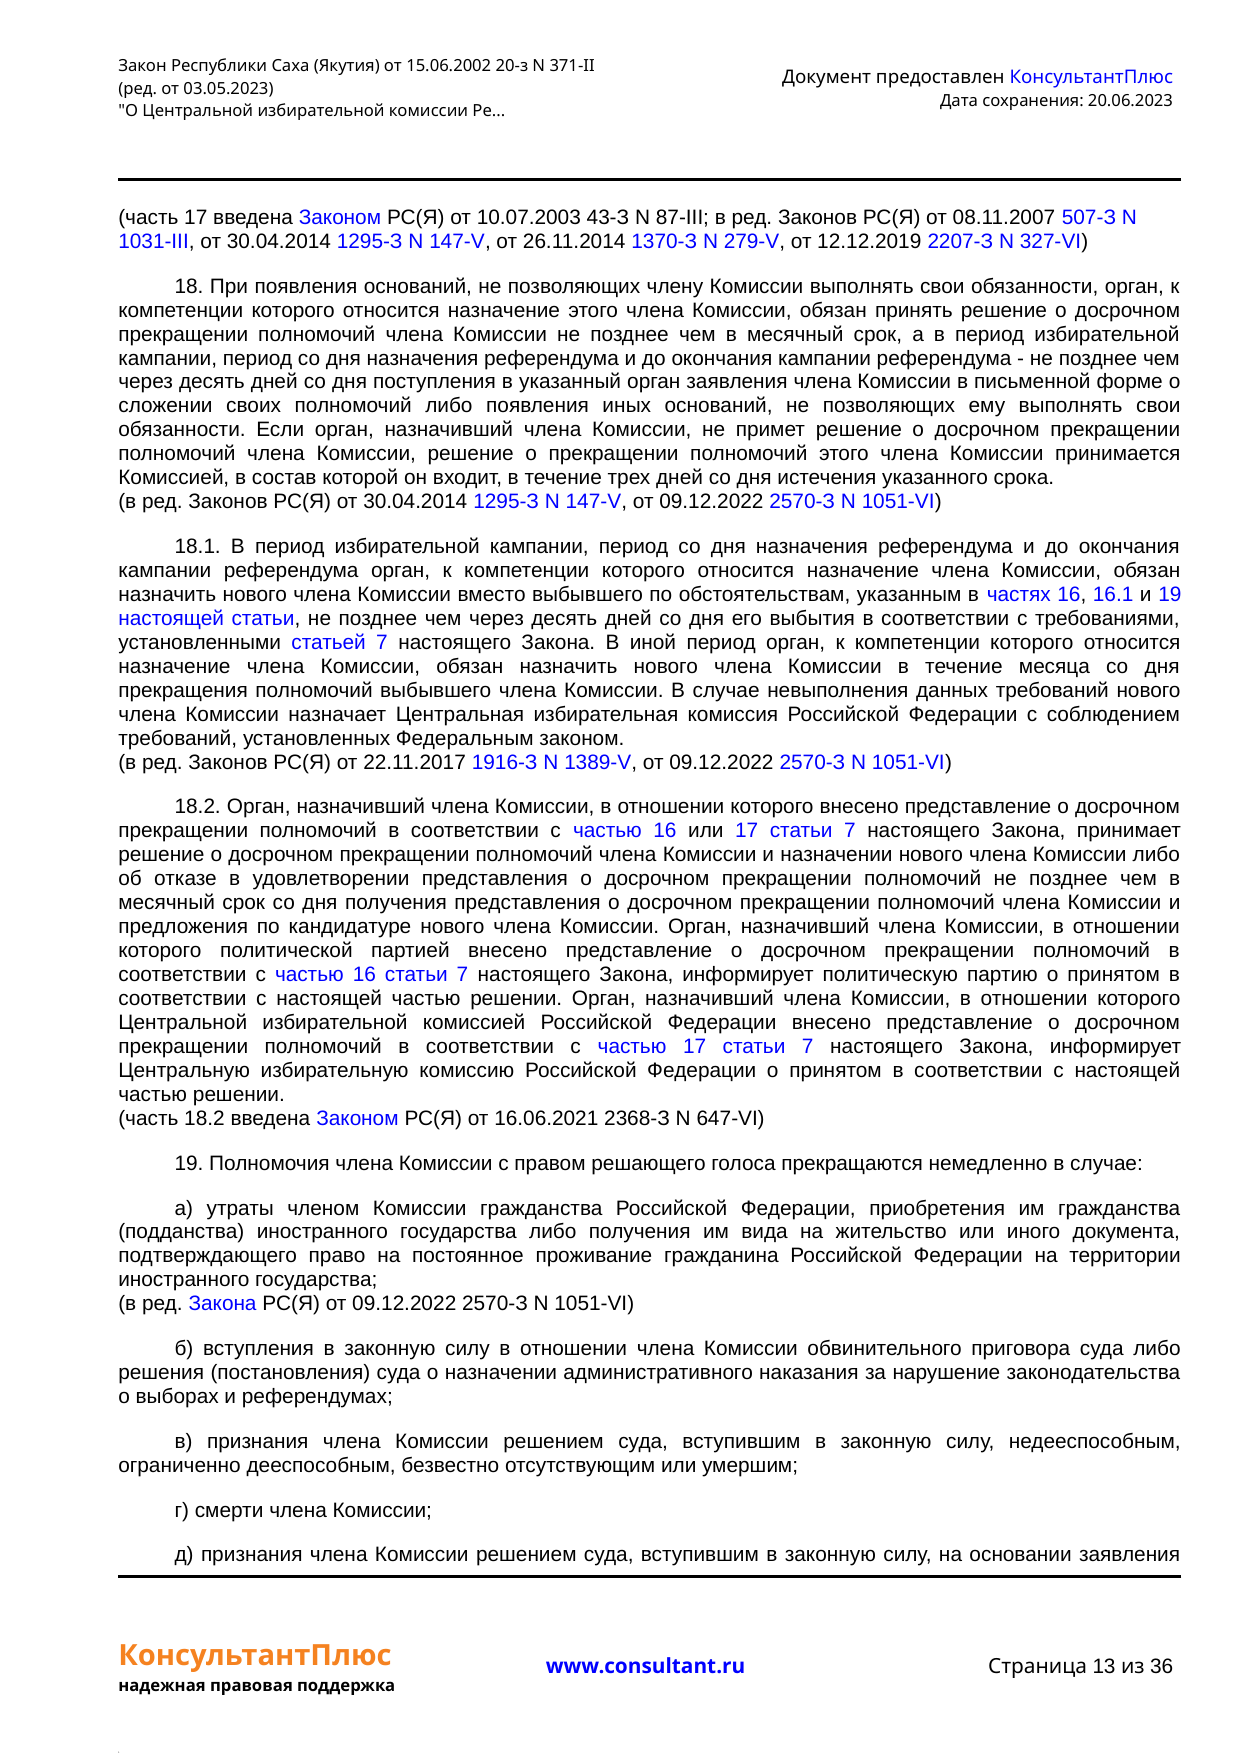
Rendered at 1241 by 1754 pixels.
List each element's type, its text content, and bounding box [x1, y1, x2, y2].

text (в ред. Закона РС(Я) от 09.12.2022 2570-З N 1051-VI) [118, 1291, 1181, 1315]
text 19. Полномочия члена Комиссии с правом решающего голоса прекращаются немедленно в случае: [118, 1151, 1181, 1174]
text (часть 17 введена Законом РС(Я) от 10.07.2003 43-З N 87-III; в ред. Законов РС(Я) от 08.11.2007 507-З N 1031-III, от 30.04.2014 1295-З N 147-V, от 26.11.2014 1370-З N 279-V, от 12.12.2019 2207-З N 327-VI) [118, 205, 1181, 253]
text 18. При появления оснований, не позволяющих члену Комиссии выполнять свои обязанности, орган, к компетенции которого относится назначение этого члена Комиссии, обязан принять решение о досрочном прекращении полномочий члена Комиссии не позднее чем в месячный срок, а в период избирательной кампании, период со дня назначения референдума и до окончания кампании референдума - не позднее чем через десять дней со дня поступления в указанный орган заявления члена Комиссии в письменной форме о сложении своих полномочий либо появления иных оснований, не позволяющих ему выполнять свои обязанности. Если орган, назначивший члена Комиссии, не примет решение о досрочном прекращении полномочий члена Комиссии, решение о прекращении полномочий этого члена Комиссии принимается Комиссией, в состав которой он входит, в течение трех дней со дня истечения указанного срока. [118, 273, 1181, 489]
text а) утраты членом Комиссии гражданства Российской Федерации, приобретения им гражданства (подданства) иностранного государства либо получения им вида на жительство или иного документа, подтверждающего право на постоянное проживание гражданина Российской Федерации на территории иностранного государства; [118, 1195, 1181, 1291]
text (в ред. Законов РС(Я) от 30.04.2014 1295-З N 147-V, от 09.12.2022 2570-З N 1051-VI) [118, 489, 1181, 513]
text б) вступления в законную силу в отношении члена Комиссии обвинительного приговора суда либо решения (постановления) суда о назначении административного наказания за нарушение законодательства о выборах и референдумах; [118, 1336, 1181, 1408]
text 18.1. В период избирательной кампании, период со дня назначения референдума и до окончания кампании референдума орган, к компетенции которого относится назначение члена Комиссии, обязан назначить нового члена Комиссии вместо выбывшего по обстоятельствам, указанным в частях 16, 16.1 и 19 настоящей статьи, не позднее чем через десять дней со дня его выбытия в соответствии с требованиями, установленными статьей 7 настоящего Закона. В иной период орган, к компетенции которого относится назначение члена Комиссии, обязан назначить нового члена Комиссии в течение месяца со дня прекращения полномочий выбывшего члена Комиссии. В случае невыполнения данных требований нового члена Комиссии назначает Центральная избирательная комиссия Российской Федерации с соблюдением требований, установленных Федеральным законом. [118, 534, 1181, 749]
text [118, 1542, 1181, 1566]
text (часть 18.2 введена Законом РС(Я) от 16.06.2021 2368-З N 647-VI) [118, 1106, 1181, 1130]
text г) смерти члена Комиссии; [118, 1497, 1181, 1521]
text (в ред. Законов РС(Я) от 22.11.2017 1916-З N 1389-V, от 09.12.2022 2570-З N 1051-VI) [118, 749, 1181, 773]
text 18.2. Орган, назначивший члена Комиссии, в отношении которого внесено представление о досрочном прекращении полномочий в соответствии с частью 16 или 17 статьи 7 настоящего Закона, принимает решение о досрочном прекращении полномочий члена Комиссии и назначении нового члена Комиссии либо об отказе в удовлетворении представления о досрочном прекращении полномочий не позднее чем в месячный срок со дня получения представления о досрочном прекращении полномочий члена Комиссии и предложения по кандидатуре нового члена Комиссии. Орган, назначивший члена Комиссии, в отношении которого политической партией внесено представление о досрочном прекращении полномочий в соответствии с частью 16 статьи 7 настоящего Закона, информирует политическую партию о принятом в соответствии с настоящей частью решении. Орган, назначивший члена Комиссии, в отношении которого Центральной избирательной комиссией Российской Федерации внесено представление о досрочном прекращении полномочий в соответствии с частью 17 статьи 7 настоящего Закона, информирует Центральную избирательную комиссию Российской Федерации о принятом в соответствии с настоящей частью решении. [118, 794, 1181, 1106]
text в) признания члена Комиссии решением суда, вступившим в законную силу, недееспособным, ограниченно дееспособным, безвестно отсутствующим или умершим; [118, 1429, 1181, 1477]
